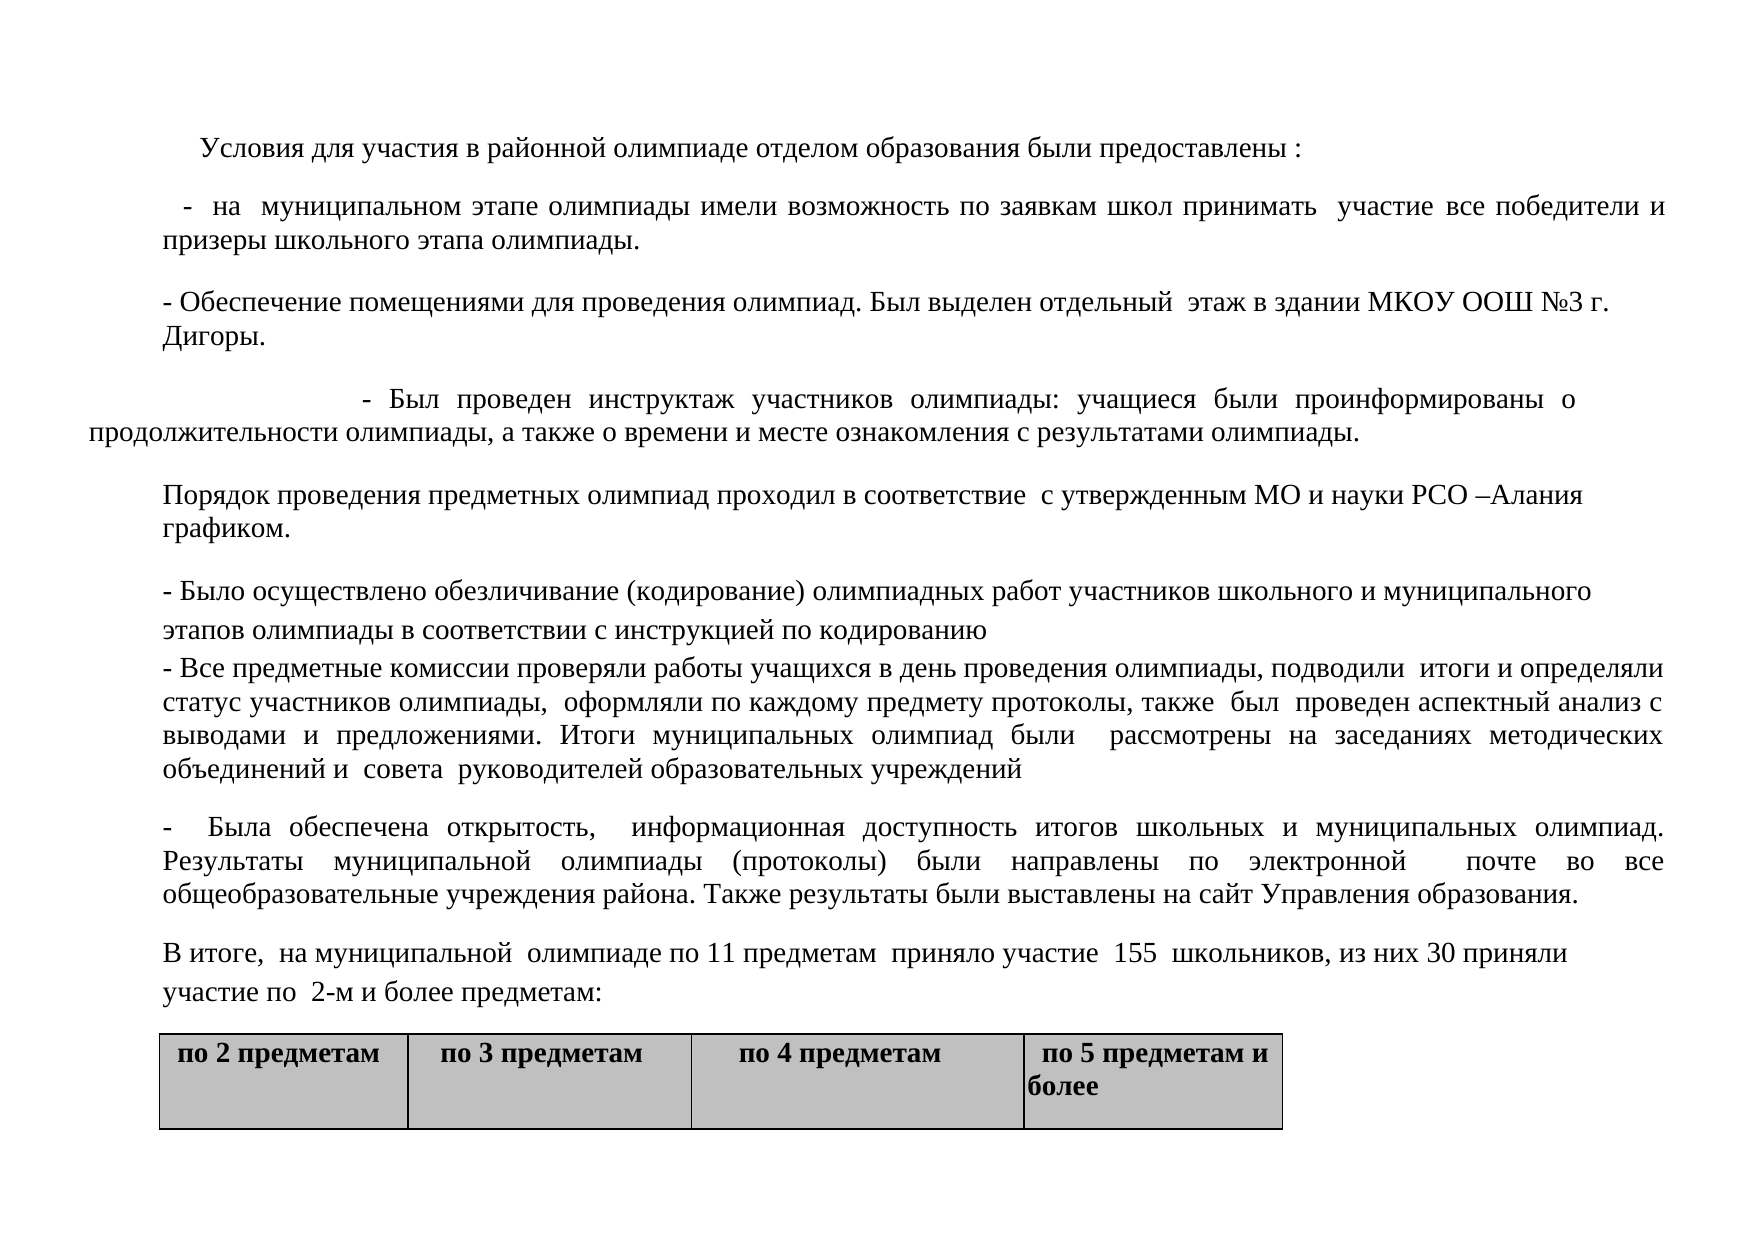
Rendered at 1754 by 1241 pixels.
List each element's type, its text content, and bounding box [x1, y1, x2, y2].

table_header по 4 предметам [692, 1035, 1023, 1128]
text - на муниципальном этапе олимпиады имели возможность по заявкам школ принимать участие все победители и призеры школьного этапа олимпиады. [162, 188, 1665, 255]
text Условия для участия в районной олимпиаде отделом образования были предоставлены : [162, 130, 1665, 163]
text - Была обеспечена открытость, информационная доступность итогов школьных и муниципальных олимпиад. Результаты муниципальной олимпиады (протоколы) были направлены по электронной почте во все общеобразовательные учреждения района. Также результаты были выставлены на сайт Управления образования. [162, 809, 1665, 910]
text Порядок проведения предметных олимпиад проходил в соответствие с утвержденным МО и науки РСО –Алания графиком. [162, 477, 1665, 544]
text - Все предметные комиссии проверяли работы учащихся в день проведения олимпиады, подводили итоги и определяли статус участников олимпиады, оформляли по каждому предмету протоколы, также был проведен аспектный анализ с выводами и предложениями. Итоги муниципальных олимпиад были рассмотрены на заседаниях методических объединений и совета руководителей образовательных учреждений [162, 650, 1665, 784]
text - Обеспечение помещениями для проведения олимпиад. Был выделен отдельный этаж в здании МКОУ ООШ №3 г. Дигоры. [162, 284, 1665, 352]
text - Был проведен инструктаж участников олимпиады: учащиеся были проинформированы о продолжительности олимпиады, а также о времени и месте ознакомления с результатами олимпиады. [89, 381, 1577, 448]
text В итоге, на муниципальной олимпиаде по 11 предметам приняло участие 155 школьников, из них 30 приняли участие по 2-м и более предметам: [162, 935, 1665, 1007]
table_header по 2 предметам [160, 1035, 407, 1128]
table_header по 3 предметам [409, 1035, 691, 1128]
list - Было осуществлено обезличивание (кодирование) олимпиадных работ участников школьного и муниципального этапов олимпиады в соответствии с инструкцией по кодированию [162, 573, 1665, 645]
table_header по 5 предметам и более [1025, 1035, 1282, 1128]
